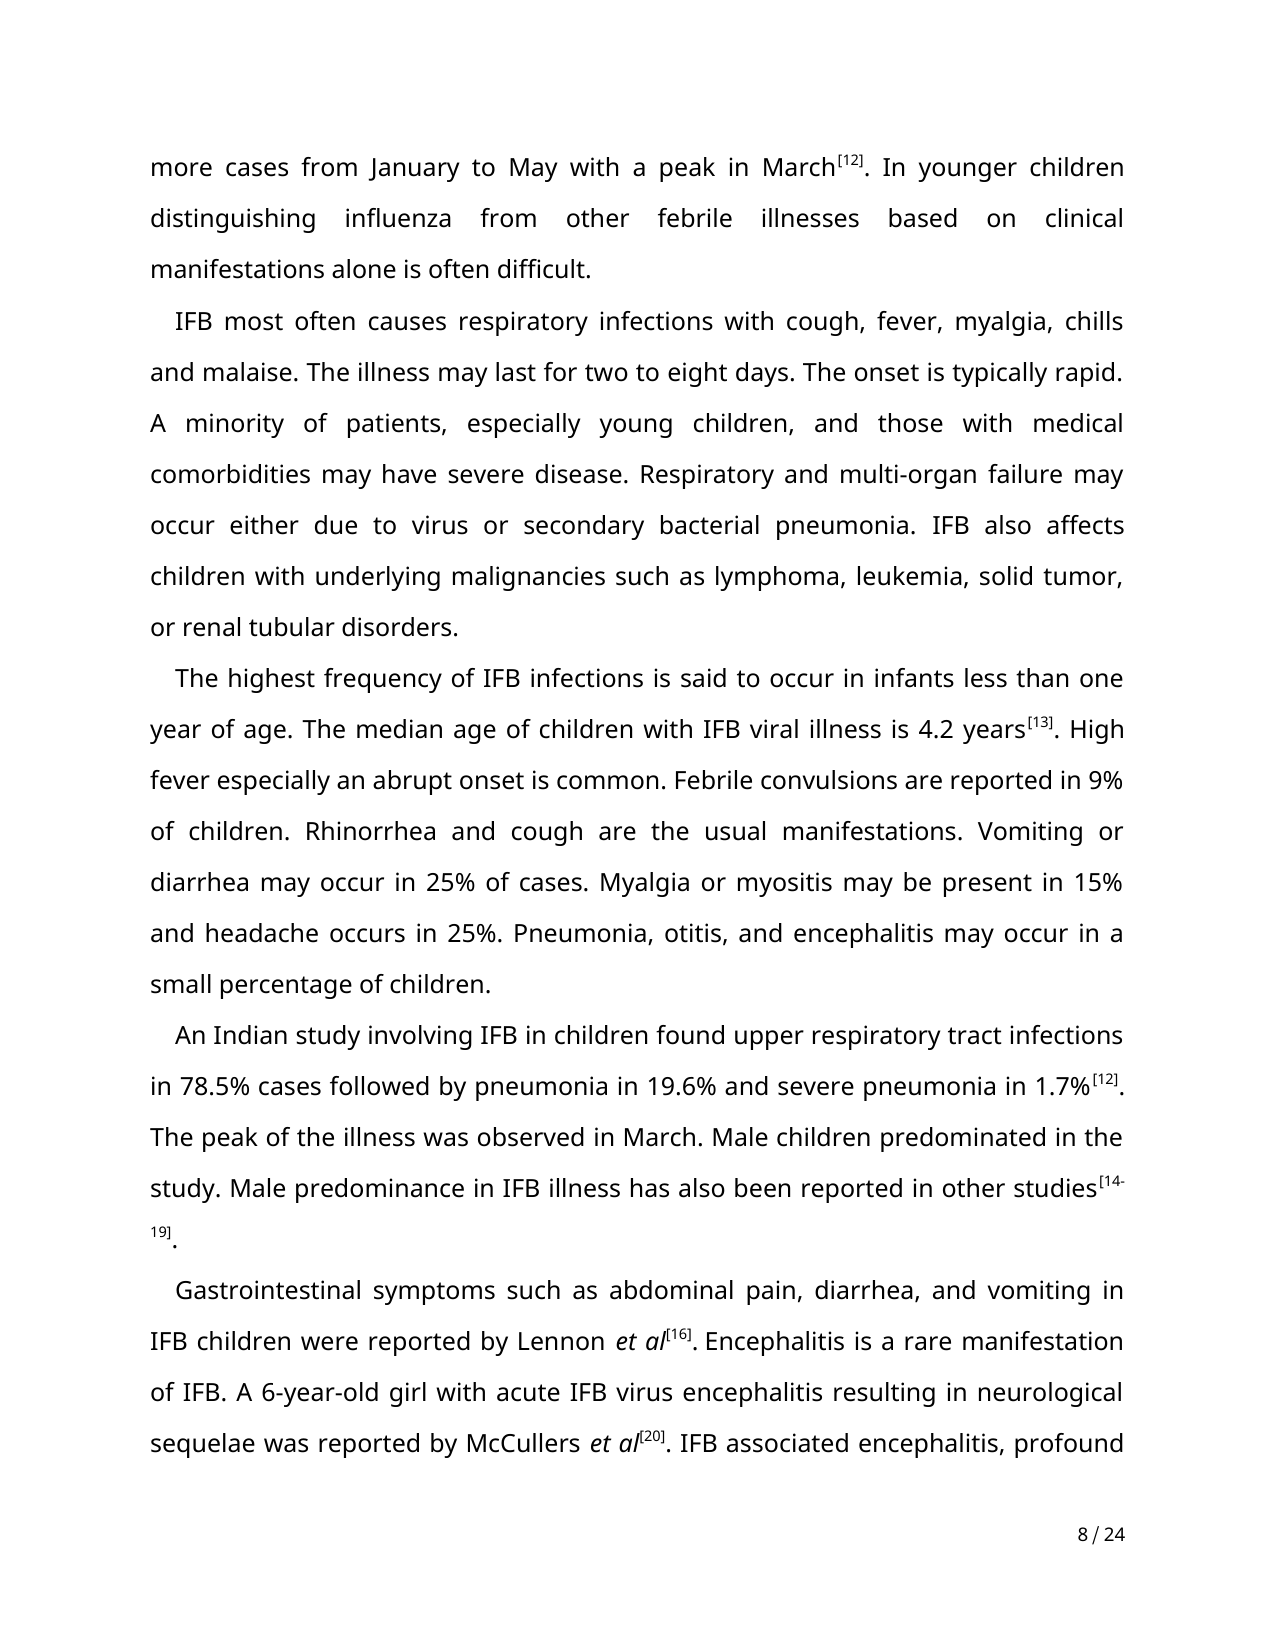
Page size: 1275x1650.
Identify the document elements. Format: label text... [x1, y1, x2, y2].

text The highest frequency of IFB infections is said to occur in infants less than one year of age. The median age of children with IFB viral illness is 4.2 years[13]. High fever especially an abrupt onset is common. Febrile convulsions are reported in 9% of children. Rhinorrhea and cough are the usual manifestations. Vomiting or diarrhea may occur in 25% of cases. Myalgia or myositis may be present in 15% and headache occurs in 25%. Pneumonia, otitis, and encephalitis may occur in a small percentage of children. [150, 660, 1125, 1001]
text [150, 150, 1125, 286]
text IFB most often causes respiratory infections with cough, fever, myalgia, chills and malaise. The illness may last for two to eight days. The onset is typically rapid. A minority of patients, especially young children, and those with medical comorbidities may have severe disease. Respiratory and multi-organ failure may occur either due to virus or secondary bacterial pneumonia. IFB also affects children with underlying malignancies such as lymphoma, leukemia, solid tumor, or renal tubular disorders. [150, 303, 1125, 643]
text An Indian study involving IFB in children found upper respiratory tract infections in 78.5% cases followed by pneumonia in 19.6% and severe pneumonia in 1.7%[12]. The peak of the illness was observed in March. Male children predominated in the study. Male predominance in IFB illness has also been reported in other studies[14-19]. [150, 1018, 1125, 1256]
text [150, 1273, 1125, 1460]
